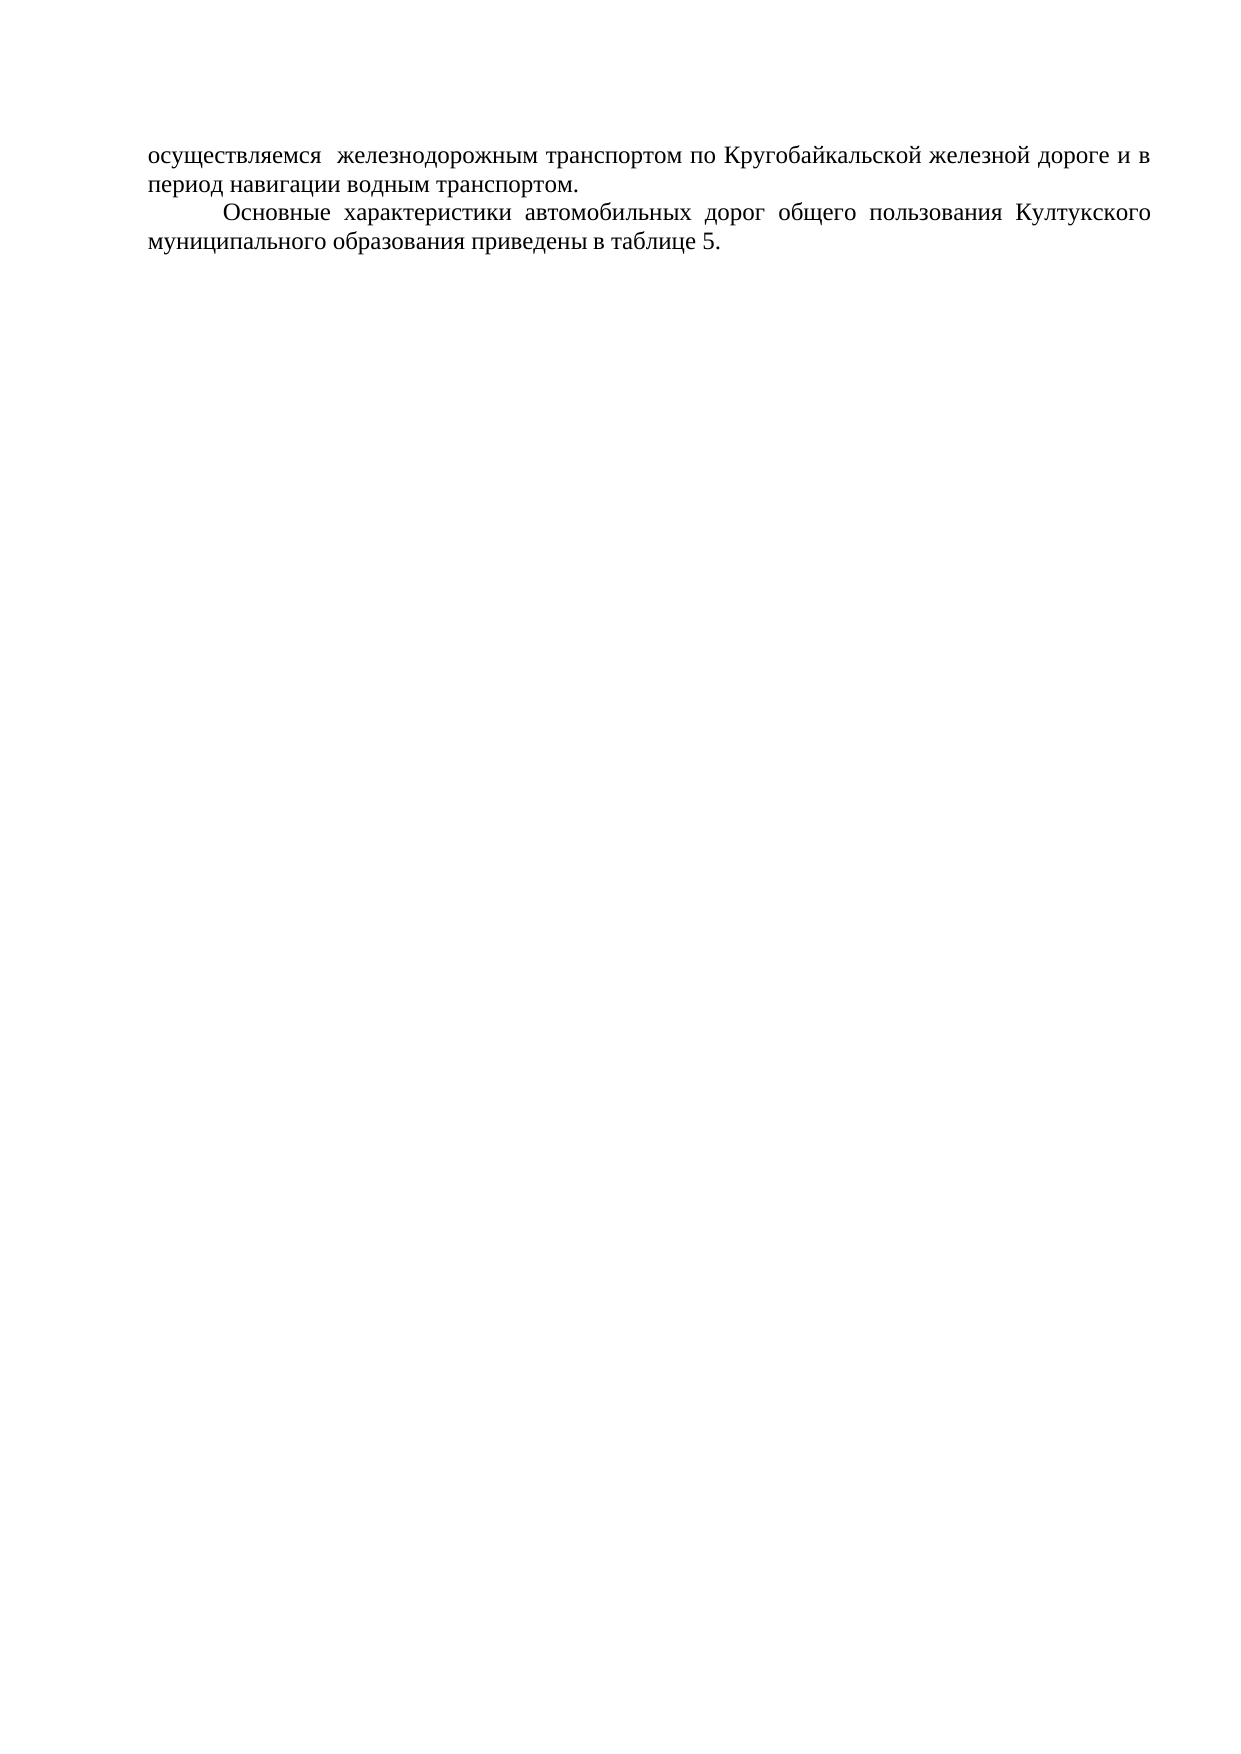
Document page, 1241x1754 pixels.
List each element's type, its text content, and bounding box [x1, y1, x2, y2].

text Основные характеристики автомобильных дорог общего пользования Култукского муниципального образования приведены в таблице 5. [148, 197, 1152, 255]
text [148, 140, 1152, 197]
